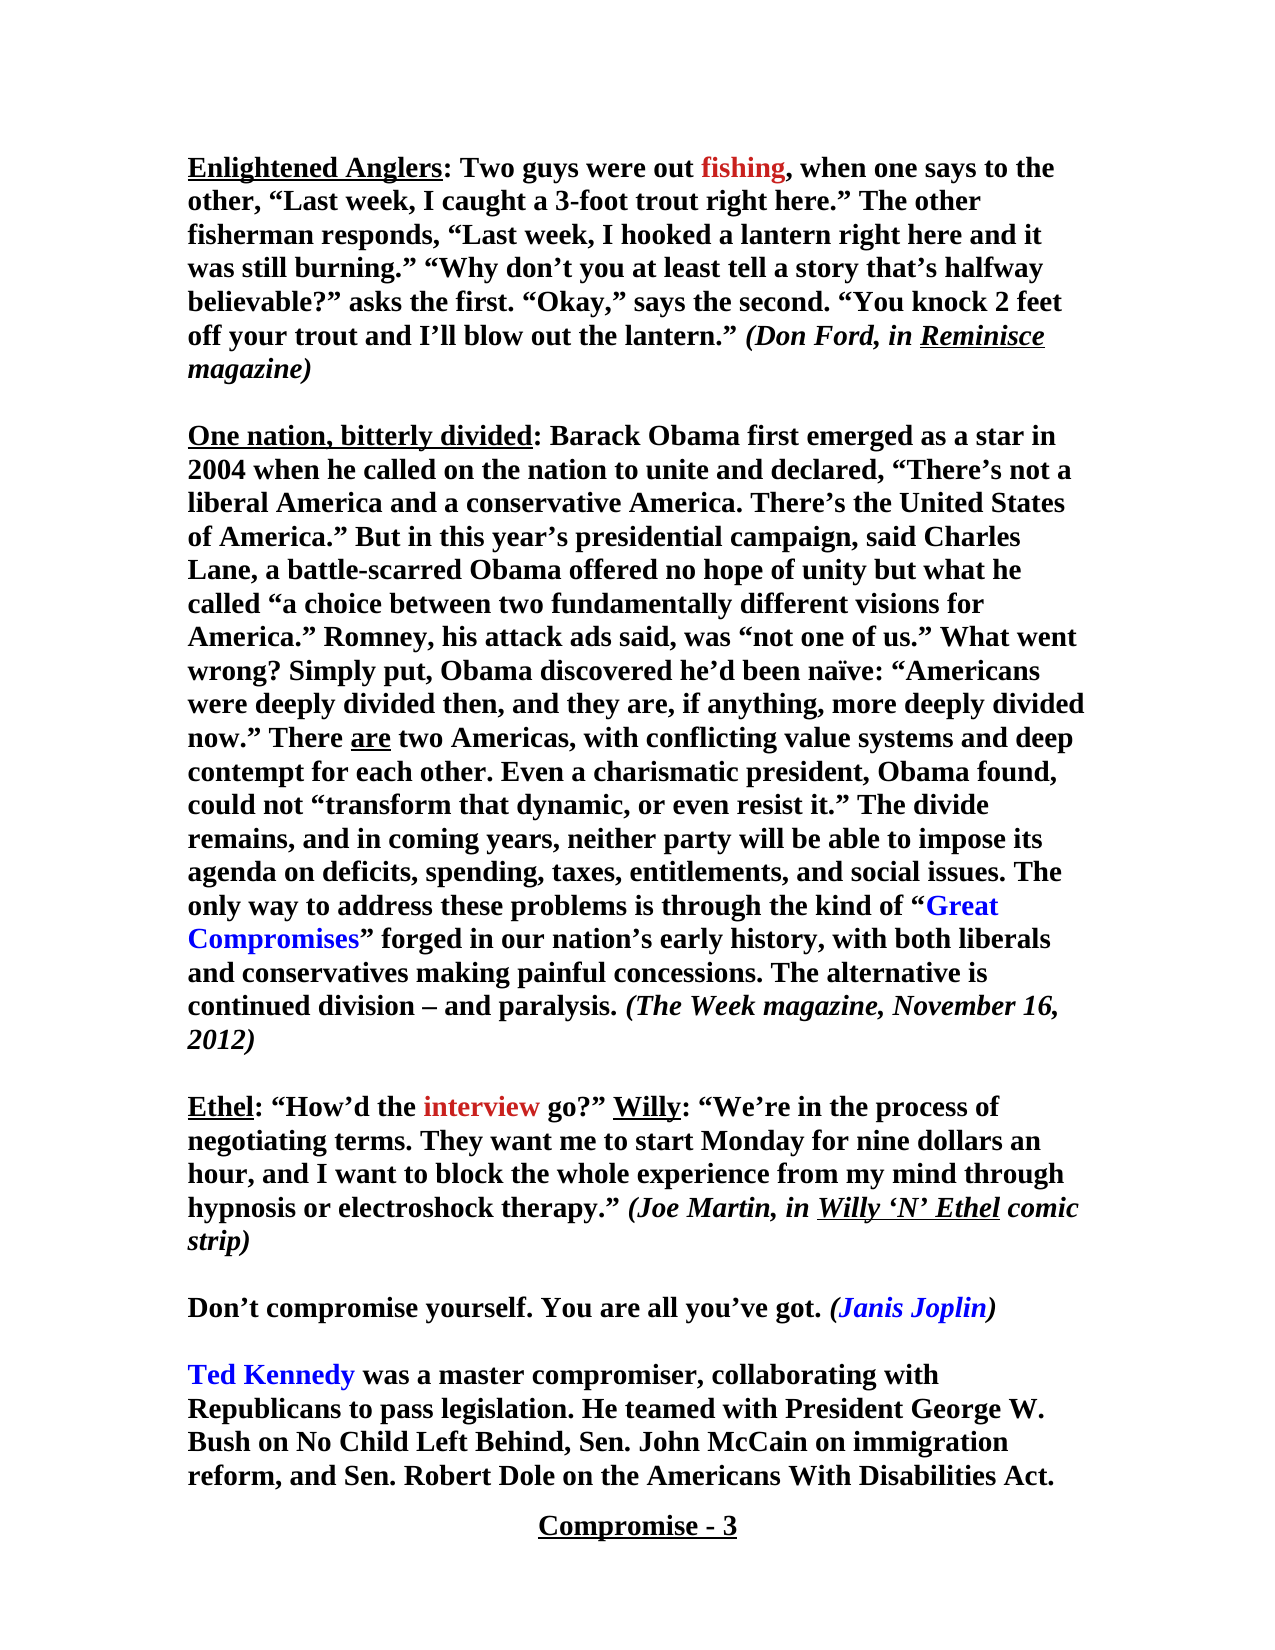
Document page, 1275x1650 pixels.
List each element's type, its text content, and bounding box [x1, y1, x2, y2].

text Ethel: “How’d the interview go?” Willy: “We’re in the process of negotiating terms. They want me to start Monday for nine dollars an hour, and I want to block the whole experience from my mind through hypnosis or electroshock therapy.” (Joe Martin, in Willy ‘N’ Ethel comic strip) [187, 1089, 1087, 1257]
text Enlightened Anglers: Two guys were out fishing, when one says to the other, “Last week, I caught a 3-foot trout right here.” The other fisherman responds, “Last week, I hooked a lantern right here and it was still burning.” “Why don’t you at least tell a story that’s halfway believable?” asks the first. “Okay,” says the second. “You knock 2 feet off your trout and I’ll blow out the lantern.” (Don Ford, in Reminisce magazine) [187, 150, 1087, 385]
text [187, 1357, 1087, 1492]
text One nation, bitterly divided: Barack Obama first emerged as a star in 2004 when he called on the nation to unite and declared, “There’s not a liberal America and a conservative America. There’s the United States of America.” But in this year’s presidential campaign, said Charles Lane, a battle-scarred Obama offered no hope of unity but what he called “a choice between two fundamentally different visions for America.” Romney, his attack ads said, was “not one of us.” What went wrong? Simply put, Obama discovered he’d been naïve: “Americans were deeply divided then, and they are, if anything, more deeply divided now.” There are two Americas, with conflicting value systems and deep contempt for each other. Even a charismatic president, Obama found, could not “transform that dynamic, or even resist it.” The divide remains, and in coming years, neither party will be able to impose its agenda on deficits, spending, taxes, entitlements, and social issues. The only way to address these problems is through the kind of “Great Compromises” forged in our nation’s early history, with both liberals and conservatives making painful concessions. The alternative is continued division – and paralysis. (The Week magazine, November 16, 2012) [187, 418, 1087, 1056]
text Don’t compromise yourself. You are all you’ve got. (Janis Joplin) [187, 1290, 1087, 1324]
